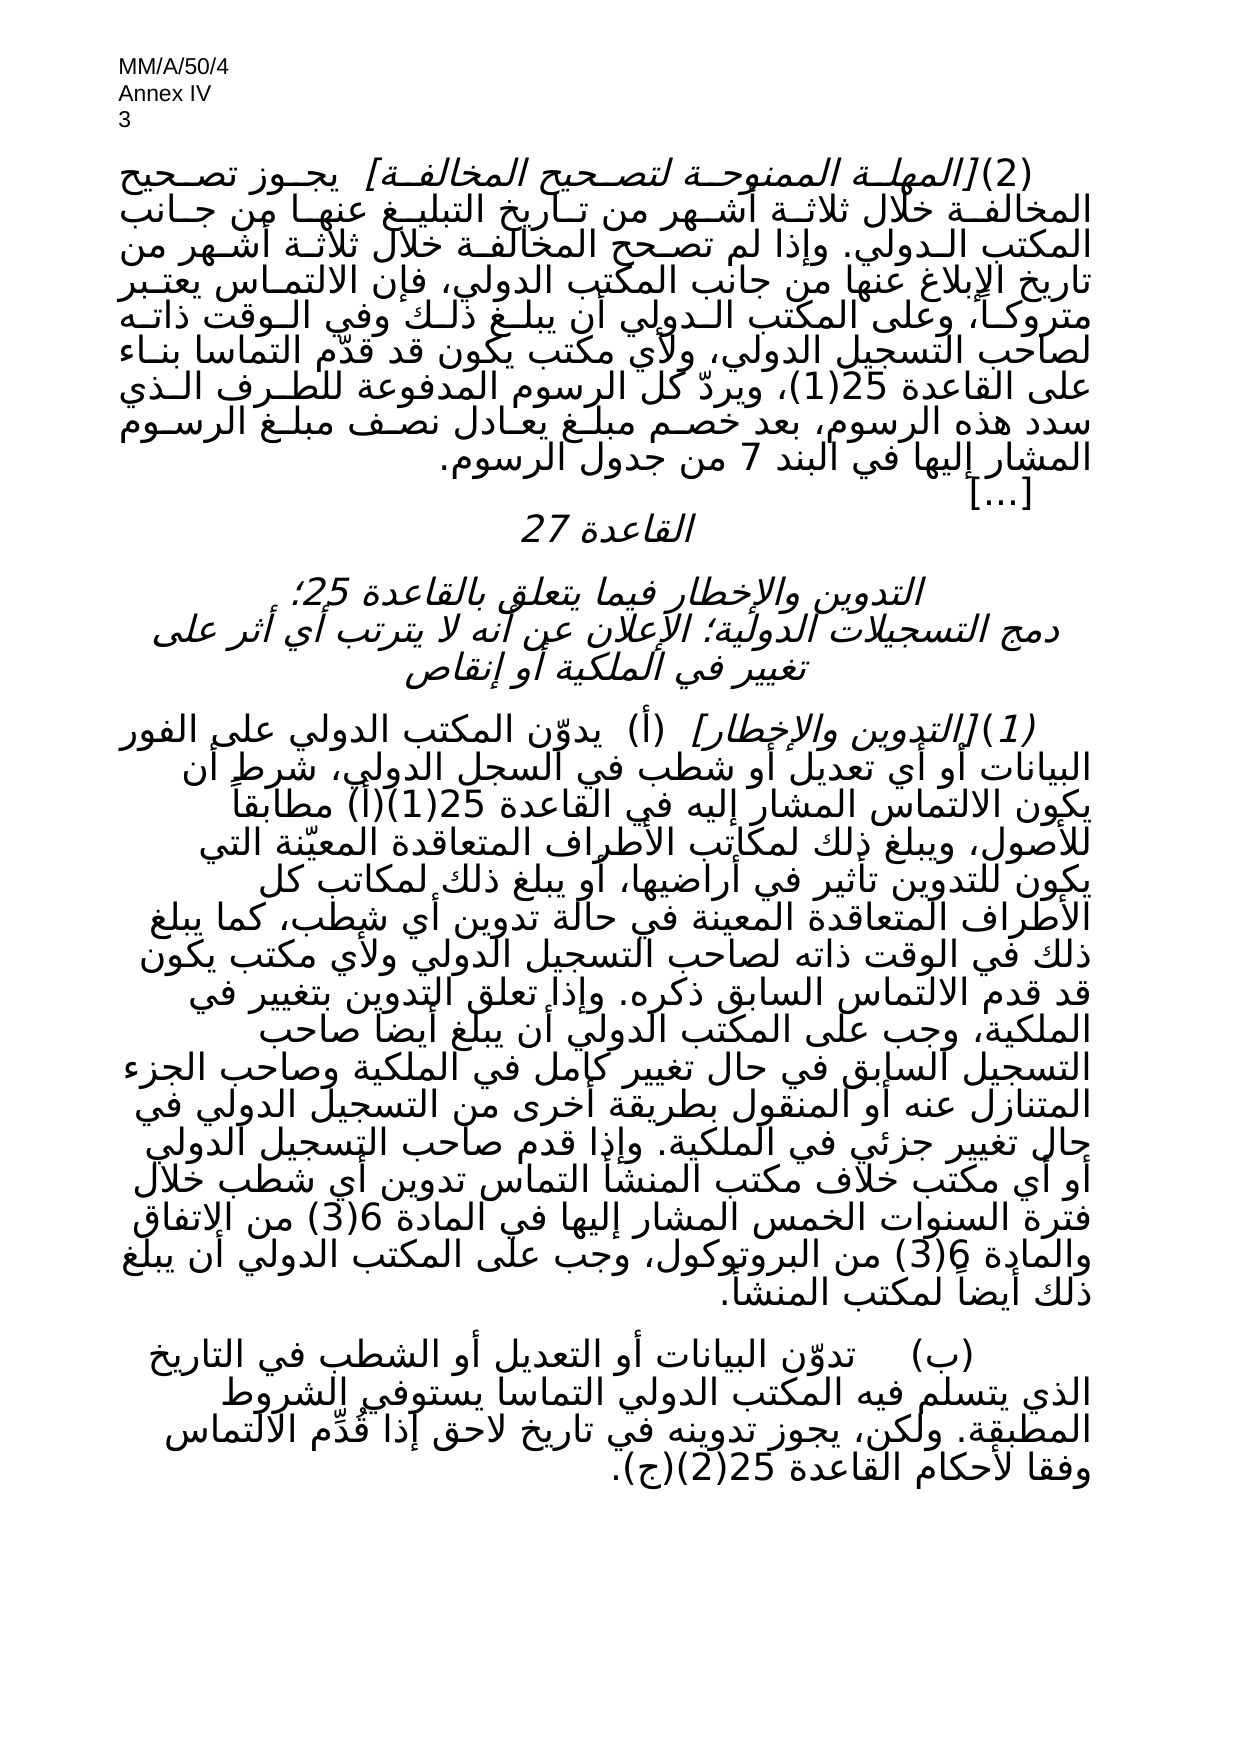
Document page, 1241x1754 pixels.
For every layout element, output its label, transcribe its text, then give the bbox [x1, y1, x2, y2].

text (1) [التدوين والإخطار] (أ) يدوّن المكتب الدولي على الفور البيانات أو أي تعديل أو شطب في السجل الدولي، شرط أن يكون الالتماس المشار إليه في القاعدة 25(1)(أ) مطابقاً للأصول، ويبلغ ذلك لمكاتب الأطراف المتعاقدة المعيّنة التي يكون للتدوين تأثير في أراضيها، أو يبلغ ذلك لمكاتب كل الأطراف المتعاقدة المعينة في حالة تدوين أي شطب، كما يبلغ ذلك في الوقت ذاته لصاحب التسجيل الدولي ولأي مكتب يكون قد قدم الالتماس السابق ذكره. وإذا تعلق التدوين بتغيير في الملكية، وجب على المكتب الدولي أن يبلغ أيضا صاحب التسجيل السابق في حال تغيير كامل في الملكية وصاحب الجزء المتنازل عنه أو المنقول بطريقة أخرى من التسجيل الدولي في حال تغيير جزئي في الملكية. وإذا قدم صاحب التسجيل الدولي أو أي مكتب خلاف مكتب المنشأ التماس تدوين أي شطب خلال فترة السنوات الخمس المشار إليها في المادة 6(3) من الاتفاق والمادة 6(3) من البروتوكول، وجب على المكتب الدولي أن يبلغ ذلك أيضاً لمكتب المنشأ. [118, 713, 1092, 1313]
text (2) [المهلة الممنوحة لتصحيح المخالفة] يجوز تصحيح المخالفة خلال ثلاثة أشهر من تاريخ التبليغ عنها من جانب المكتب الدولي. وإذا لم تصحح المخالفة خلال ثلاثة أشهر من تاريخ الإبلاغ عنها من جانب المكتب الدولي، فإن الالتماس يعتبر متروكاً، وعلى المكتب الدولي أن يبلغ ذلك وفي الوقت ذاته لصاحب التسجيل الدولي، ولأي مكتب يكون قد قدّم التماسا بناء على القاعدة 25(1)، ويردّ كل الرسوم المدفوعة للطرف الذي سدد هذه الرسوم، بعد خصم مبلغ يعادل نصف مبلغ الرسوم المشار إليها في البند 7 من جدول الرسوم. [118, 158, 1092, 477]
text التدوين والإخطار فيما يتعلق بالقاعدة 25؛ دمج التسجيلات الدولية؛ الإعلان عن أنه لا يترتب أي أثر على تغيير في الملكية أو إنقاص [118, 575, 1092, 688]
text (ب) تدوّن البيانات أو التعديل أو الشطب في التاريخ الذي يتسلم فيه المكتب الدولي التماسا يستوفي الشروط المطبقة. ولكن، يجوز تدوينه في تاريخ لاحق إذا قُدِّم الالتماس وفقا لأحكام القاعدة 25(2)(ج). [118, 1338, 1092, 1488]
text [...] [118, 477, 1092, 513]
text القاعدة 27 [118, 513, 1092, 550]
